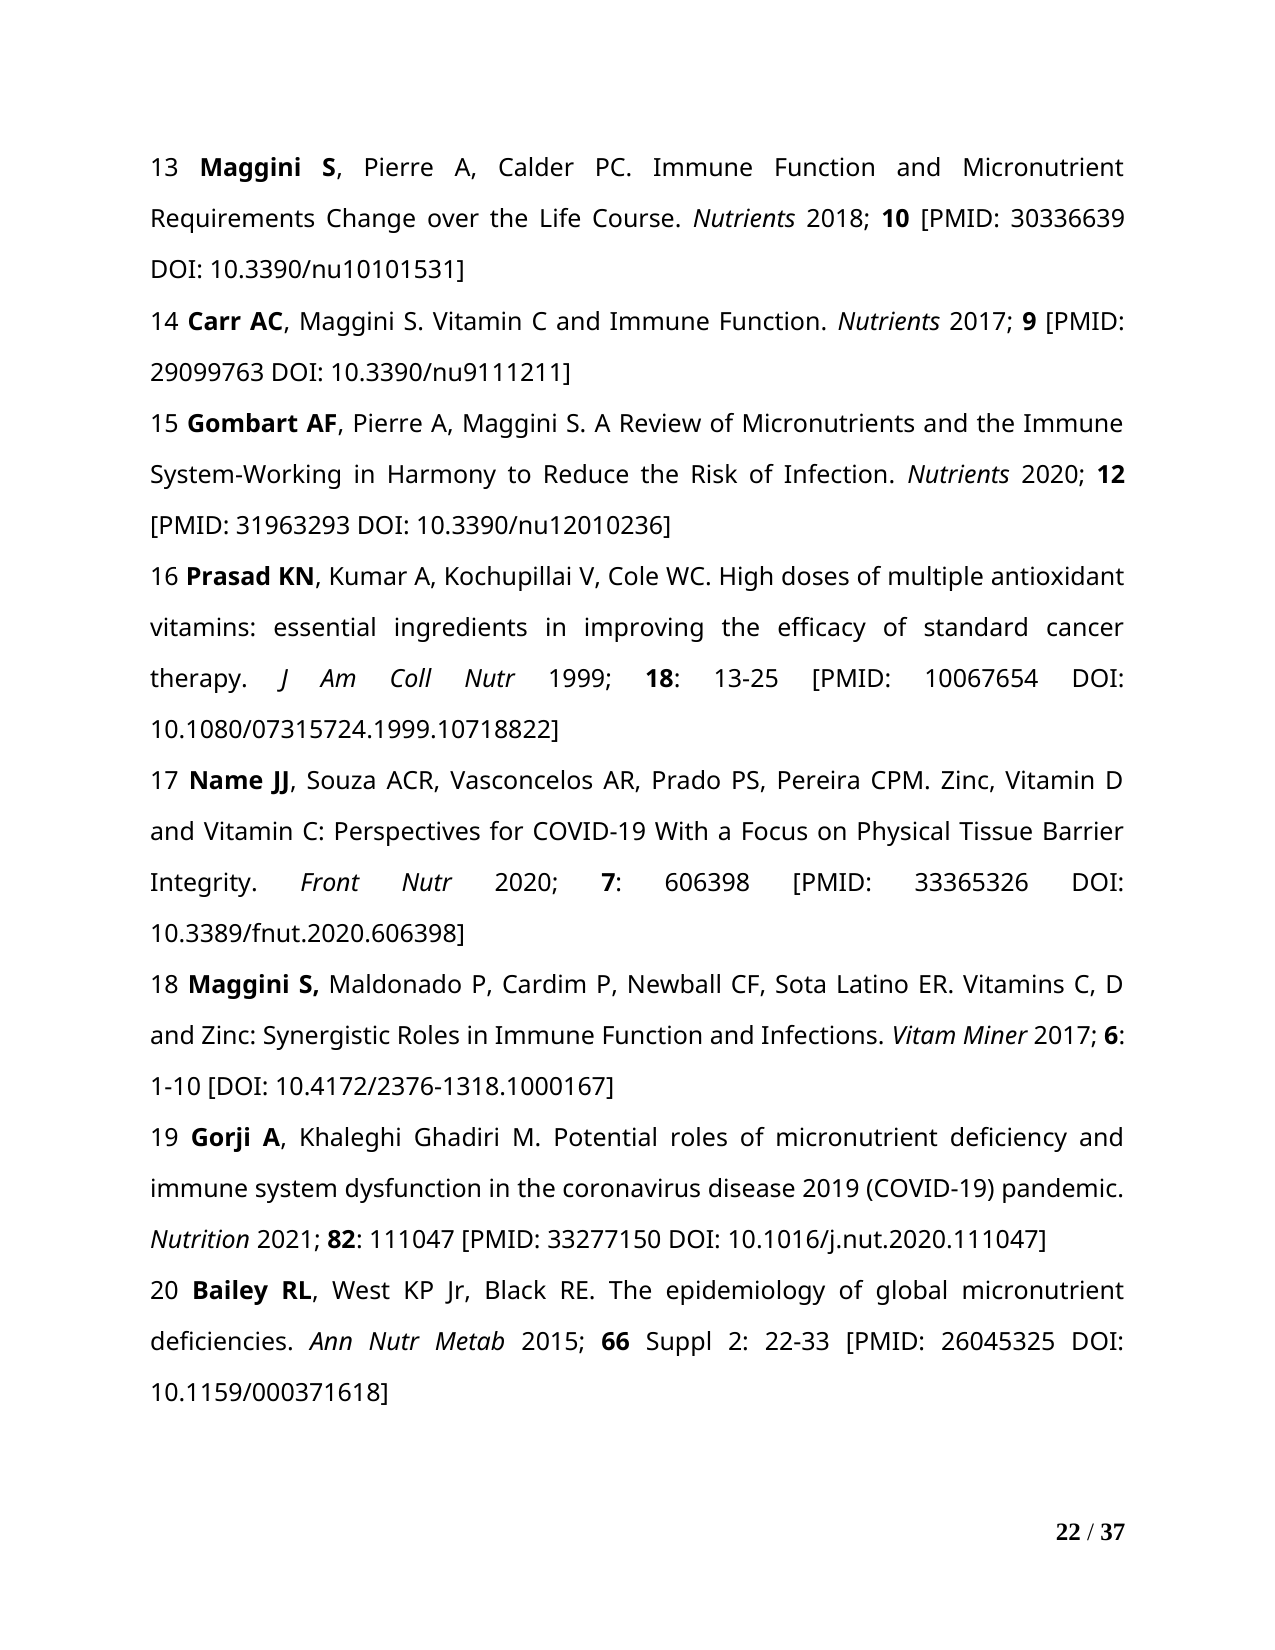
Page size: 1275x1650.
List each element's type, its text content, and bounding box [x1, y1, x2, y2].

text 14 Carr AC, Maggini S. Vitamin C and Immune Function. Nutrients 2017; 9 [PMID: 29099763 DOI: 10.3390/nu9111211] [150, 303, 1125, 388]
text 20 Bailey RL, West KP Jr, Black RE. The epidemiology of global micronutrient deficiencies. Ann Nutr Metab 2015; 66 Suppl 2: 22-33 [PMID: 26045325 DOI: 10.1159/000371618] [150, 1273, 1125, 1409]
text 15 Gombart AF, Pierre A, Maggini S. A Review of Micronutrients and the Immune System-Working in Harmony to Reduce the Risk of Infection. Nutrients 2020; 12 [PMID: 31963293 DOI: 10.3390/nu12010236] [150, 405, 1125, 541]
text 13 Maggini S, Pierre A, Calder PC. Immune Function and Micronutrient Requirements Change over the Life Course. Nutrients 2018; 10 [PMID: 30336639 DOI: 10.3390/nu10101531] [150, 150, 1125, 286]
text 16 Prasad KN, Kumar A, Kochupillai V, Cole WC. High doses of multiple antioxidant vitamins: essential ingredients in improving the efficacy of standard cancer therapy. J Am Coll Nutr 1999; 18: 13-25 [PMID: 10067654 DOI: 10.1080/07315724.1999.10718822] [150, 558, 1125, 746]
text 18 Maggini S, Maldonado P, Cardim P, Newball CF, Sota Latino ER. Vitamins C, D and Zinc: Synergistic Roles in Immune Function and Infections. Vitam Miner 2017; 6: 1-10 [DOI: 10.4172/2376-1318.1000167] [150, 967, 1125, 1103]
text 19 Gorji A, Khaleghi Ghadiri M. Potential roles of micronutrient deficiency and immune system dysfunction in the coronavirus disease 2019 (COVID-19) pandemic. Nutrition 2021; 82: 111047 [PMID: 33277150 DOI: 10.1016/j.nut.2020.111047] [150, 1120, 1125, 1256]
text 17 Name JJ, Souza ACR, Vasconcelos AR, Prado PS, Pereira CPM. Zinc, Vitamin D and Vitamin C: Perspectives for COVID-19 With a Focus on Physical Tissue Barrier Integrity. Front Nutr 2020; 7: 606398 [PMID: 33365326 DOI: 10.3389/fnut.2020.606398] [150, 762, 1125, 950]
